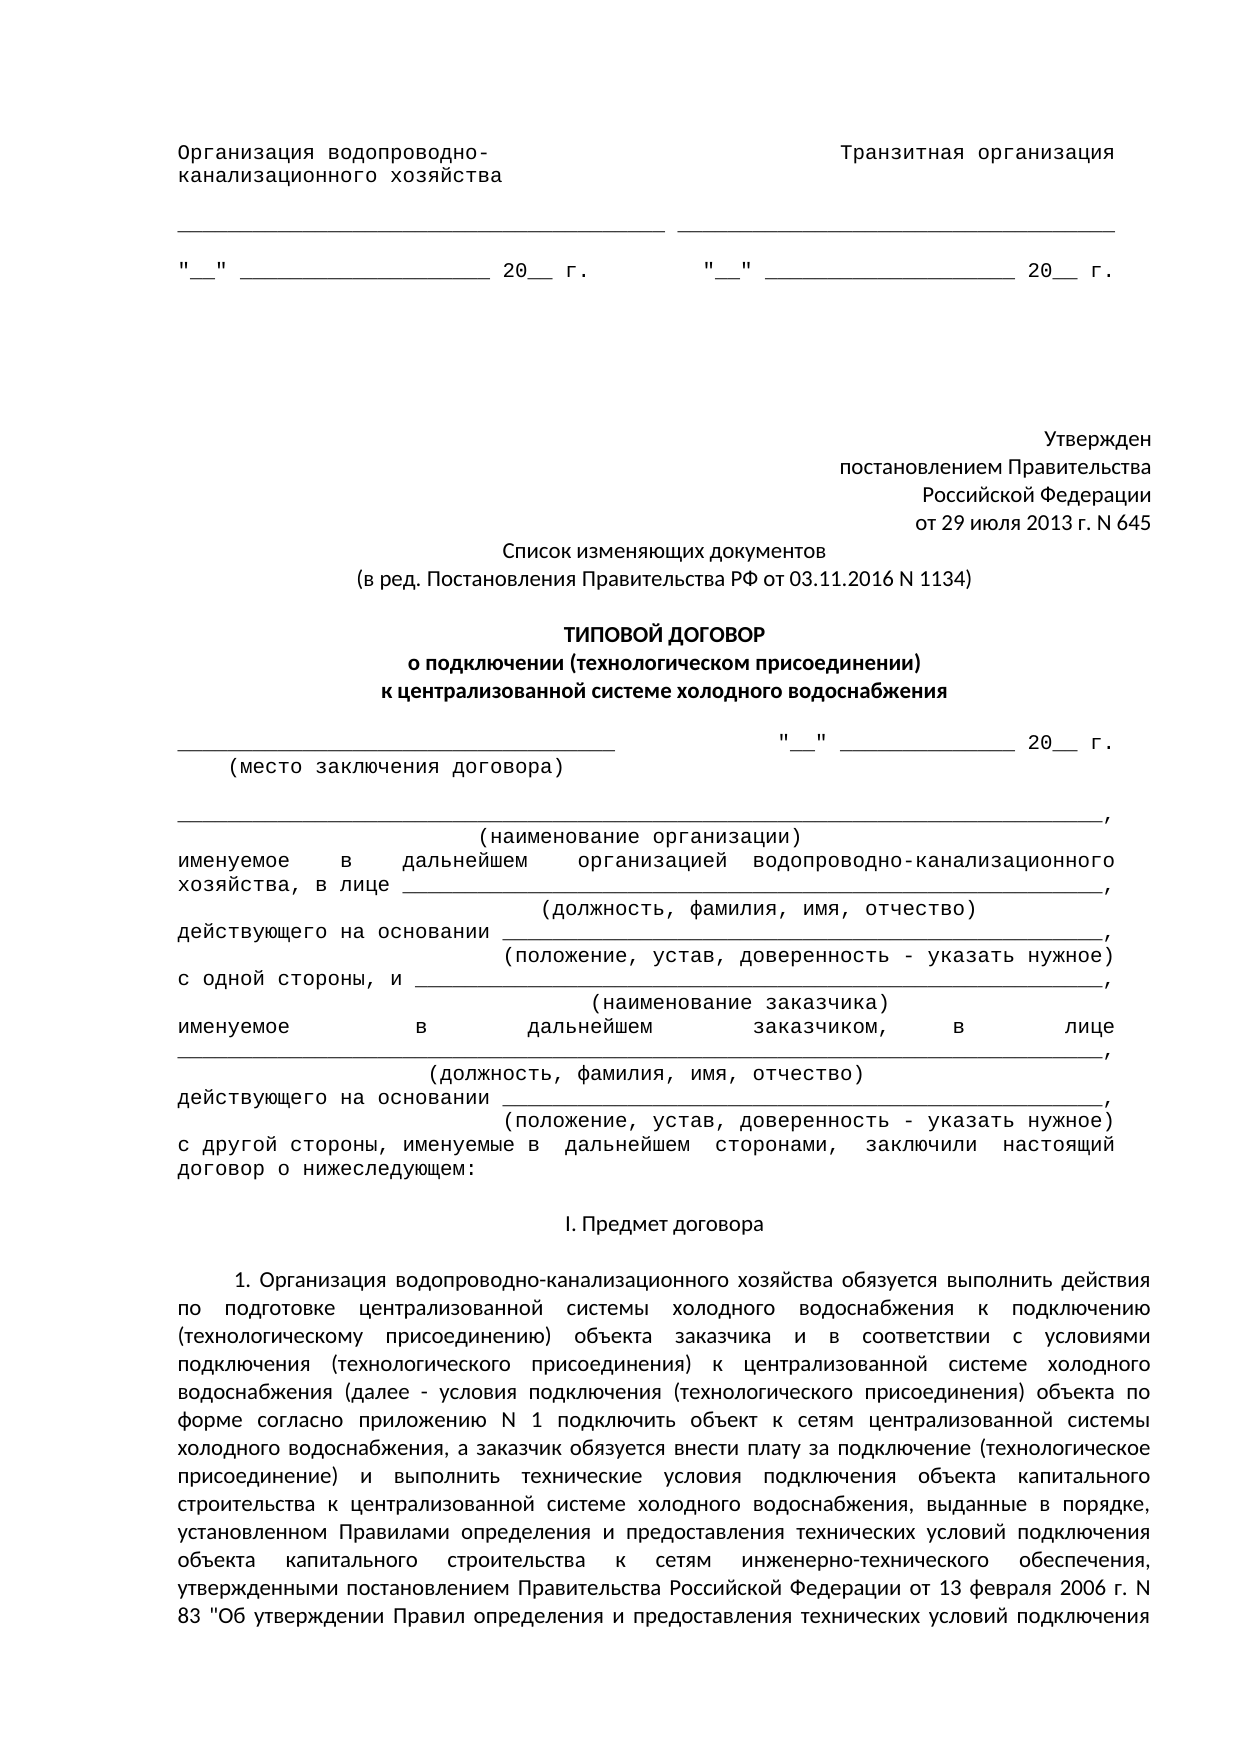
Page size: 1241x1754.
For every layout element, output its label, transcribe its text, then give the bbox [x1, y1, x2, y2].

text канализационного хозяйства [177, 165, 1152, 189]
text I. Предмет договора [177, 1209, 1152, 1237]
title ТИПОВОЙ ДОГОВОР [177, 620, 1152, 648]
text __________________________________________________________________________, [177, 1039, 1152, 1063]
text договор о нижеследующем: [177, 1158, 1152, 1181]
text действующего на основании ________________________________________________, [177, 921, 1152, 945]
text (место заключения договора) [177, 756, 1152, 779]
text (в ред. Постановления Правительства РФ от 03.11.2016 N 1134) [177, 564, 1152, 592]
text ___________________________________ "__" ______________ 20__ г. [177, 732, 1152, 756]
text _______________________________________ ___________________________________ [177, 213, 1152, 236]
text (наименование организации) [177, 827, 1152, 850]
title к централизованной системе холодного водоснабжения [177, 676, 1152, 704]
text от 29 июля 2013 г. N 645 [177, 508, 1152, 536]
text (должность, фамилия, имя, отчество) [177, 1063, 1152, 1087]
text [177, 1265, 1152, 1629]
text действующего на основании ________________________________________________, [177, 1087, 1152, 1110]
title о подключении (технологическом присоединении) [177, 648, 1152, 676]
text __________________________________________________________________________, [177, 803, 1152, 827]
text хозяйства, в лице ________________________________________________________, [177, 874, 1152, 897]
text (наименование заказчика) [177, 992, 1152, 1016]
text (должность, фамилия, имя, отчество) [177, 897, 1152, 921]
text с одной стороны, и _______________________________________________________, [177, 968, 1152, 992]
text Российской Федерации [177, 480, 1152, 508]
text постановлением Правительства [177, 452, 1152, 480]
text Утвержден [177, 424, 1152, 452]
text с другой стороны, именуемые в дальнейшем сторонами, заключили настоящий [177, 1134, 1152, 1158]
text Список изменяющих документов [177, 536, 1152, 564]
text (положение, устав, доверенность - указать нужное) [177, 945, 1152, 968]
text именуемое в дальнейшем организацией водопроводно-канализационного [177, 850, 1152, 874]
text (положение, устав, доверенность - указать нужное) [177, 1110, 1152, 1134]
text именуемое в дальнейшем заказчиком, в лице [177, 1016, 1152, 1039]
text Организация водопроводно- Транзитная организация [177, 142, 1152, 165]
text "__" ____________________ 20__ г. "__" ____________________ 20__ г. [177, 260, 1152, 284]
